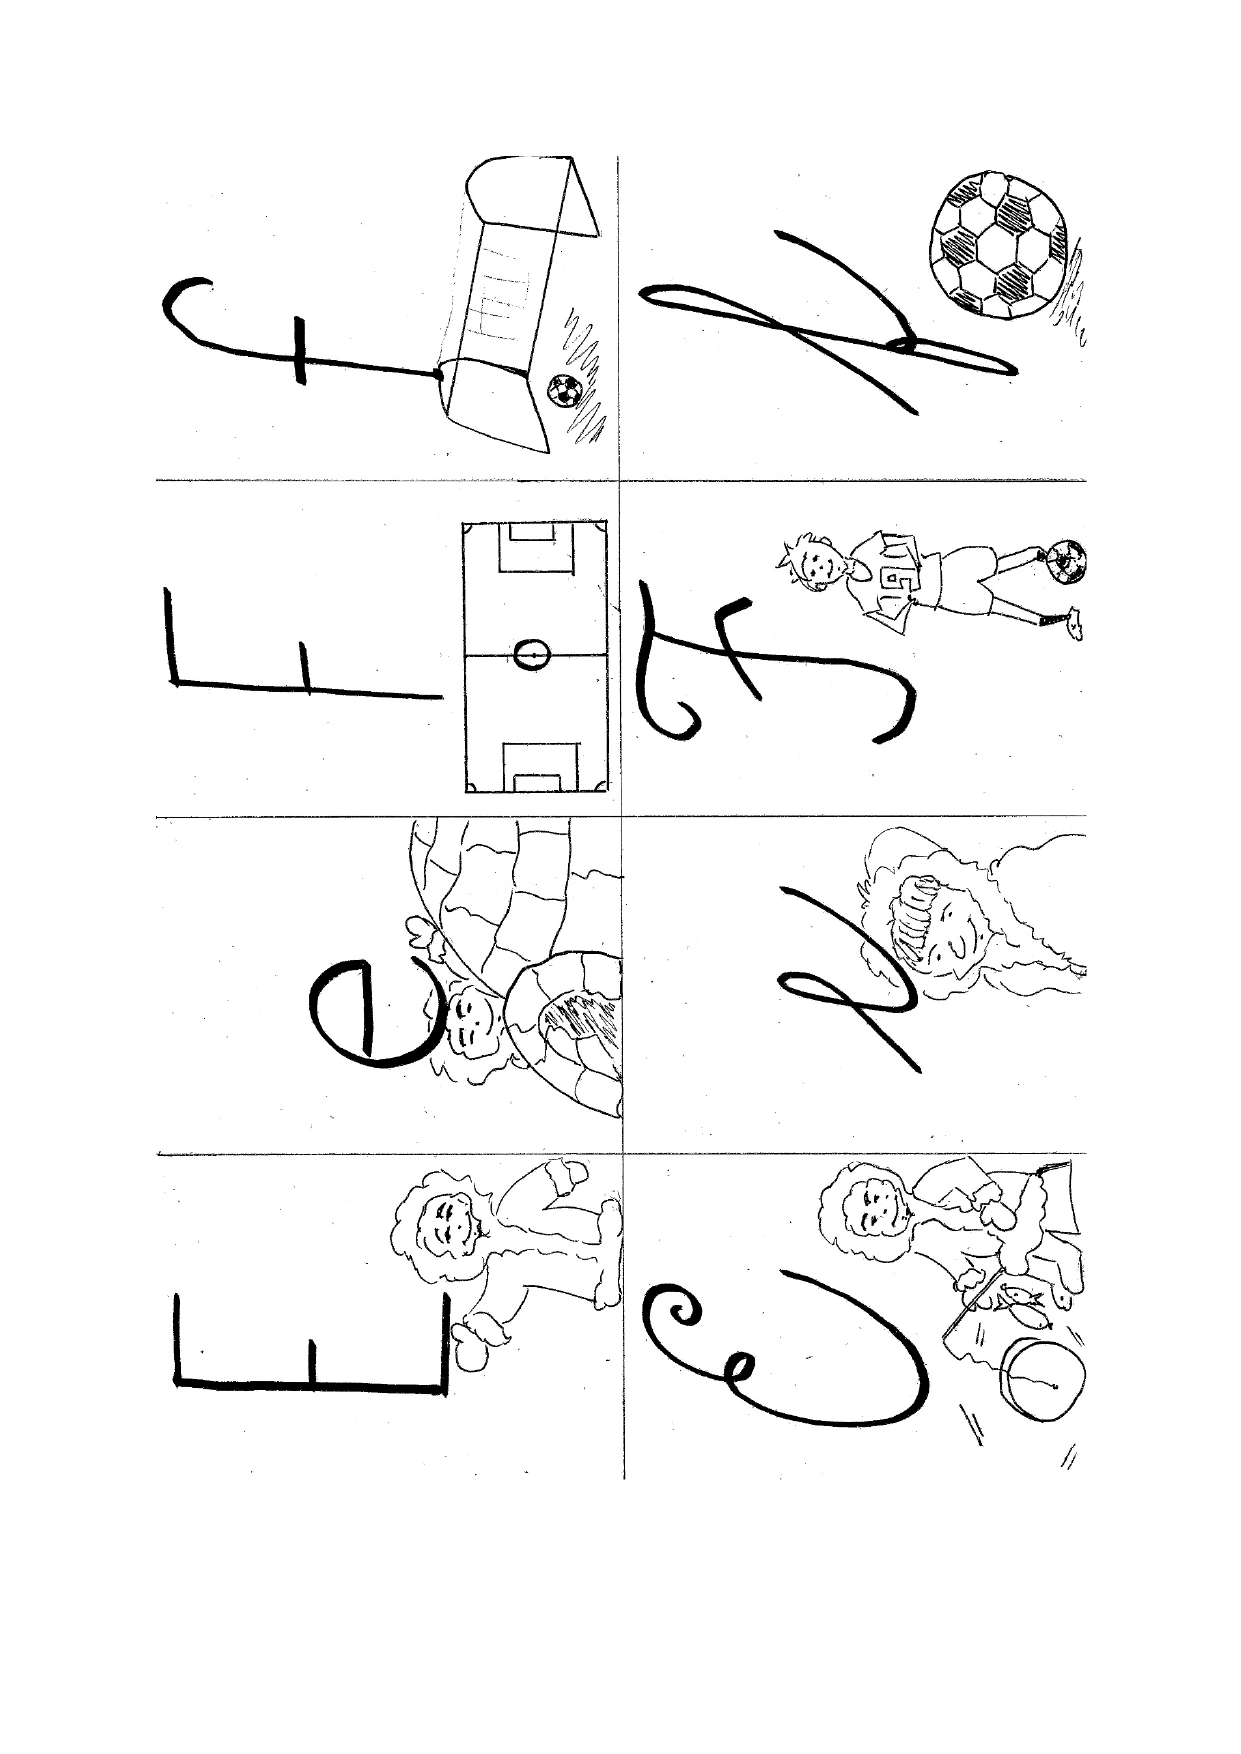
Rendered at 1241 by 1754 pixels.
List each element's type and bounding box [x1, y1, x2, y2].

picture [147, 147, 1093, 1488]
